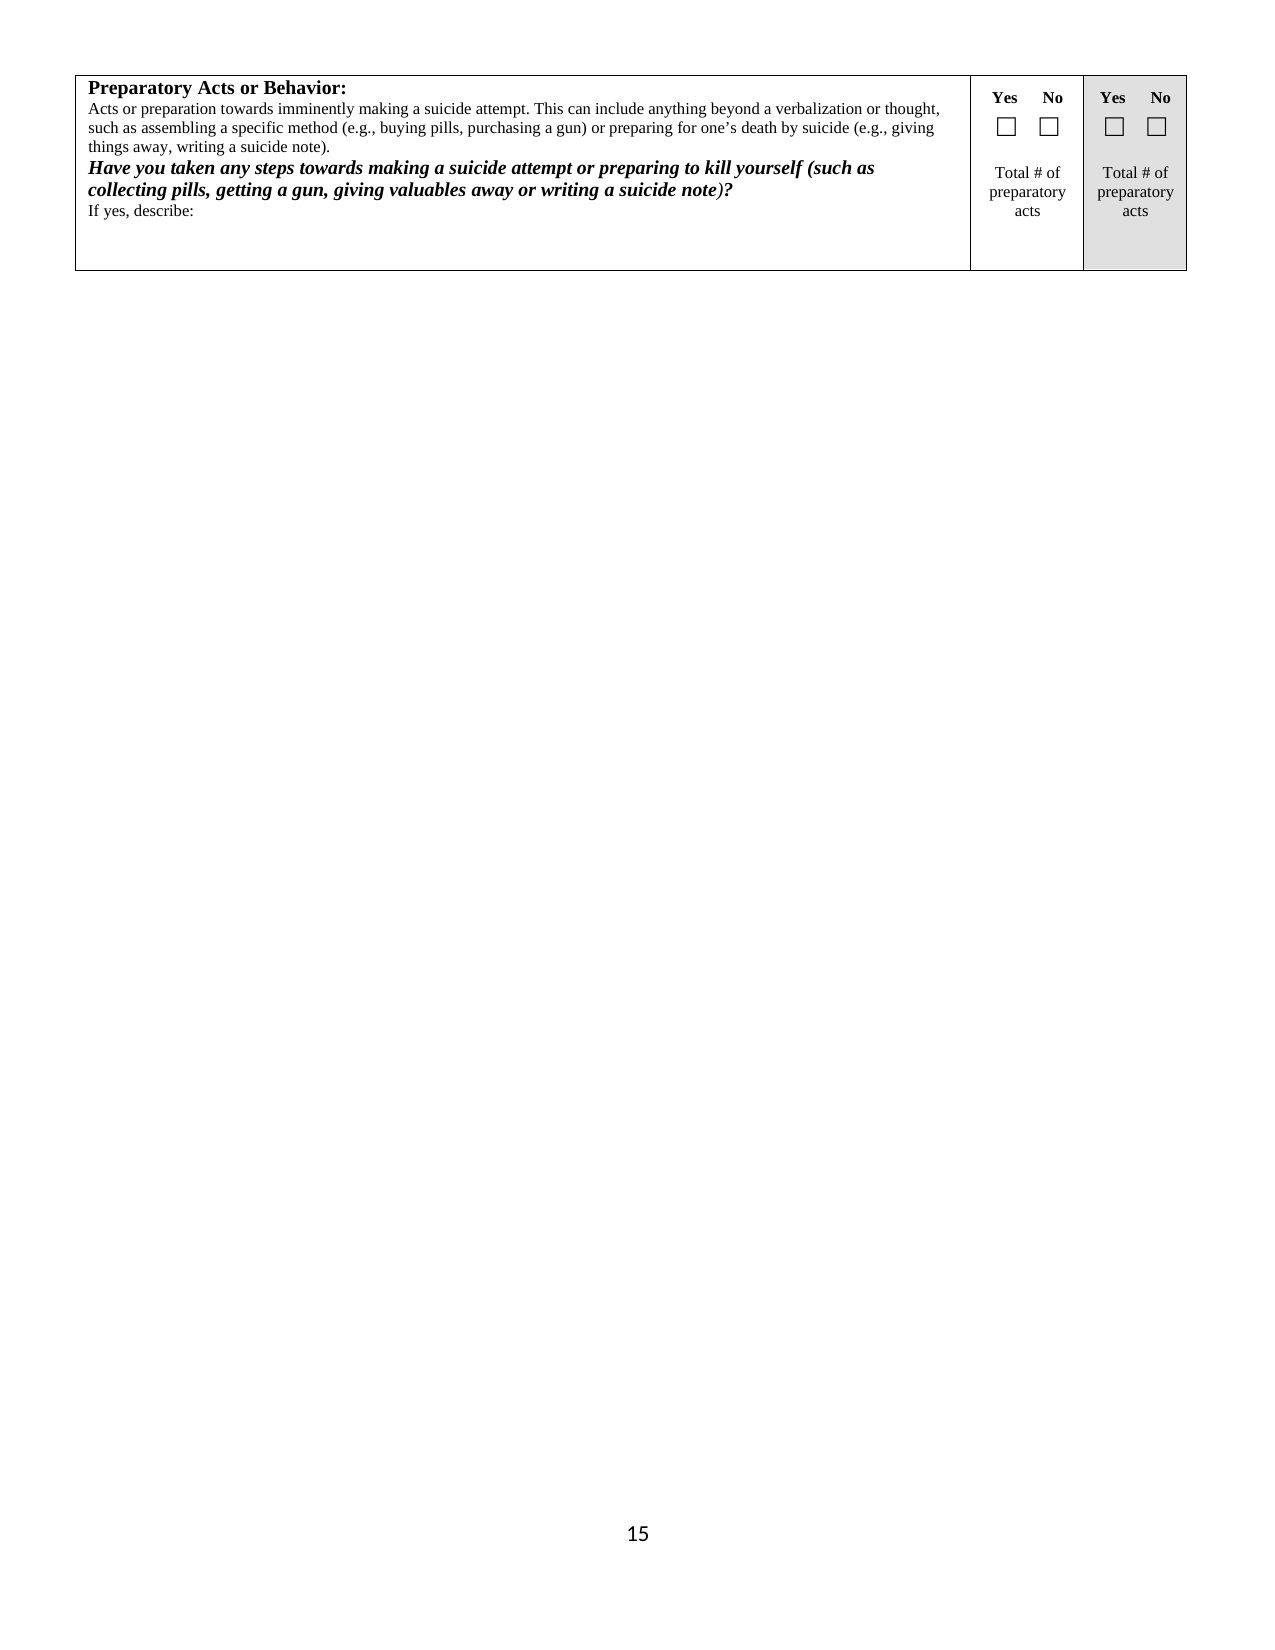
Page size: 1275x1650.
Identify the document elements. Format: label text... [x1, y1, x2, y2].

table_cell Preparatory Acts or Behavior: Acts or preparation towards imminently making a suicide attempt. This can include anything beyond a verbalization or thought, such as assembling a specific method (e.g., buying pills, purchasing a gun) or preparing for one’s death by suicide (e.g., giving things away, writing a suicide note). Have you taken any steps towards making a suicide attempt or preparing to kill yourself (such as collecting pills, getting a gun, giving valuables away or writing a suicide note)? If yes, describe: [76, 76, 970, 269]
table_cell Yes No □ □ Total # of preparatory acts [1084, 76, 1186, 269]
table_cell Yes No □ □ Total # of preparatory acts [971, 76, 1083, 269]
